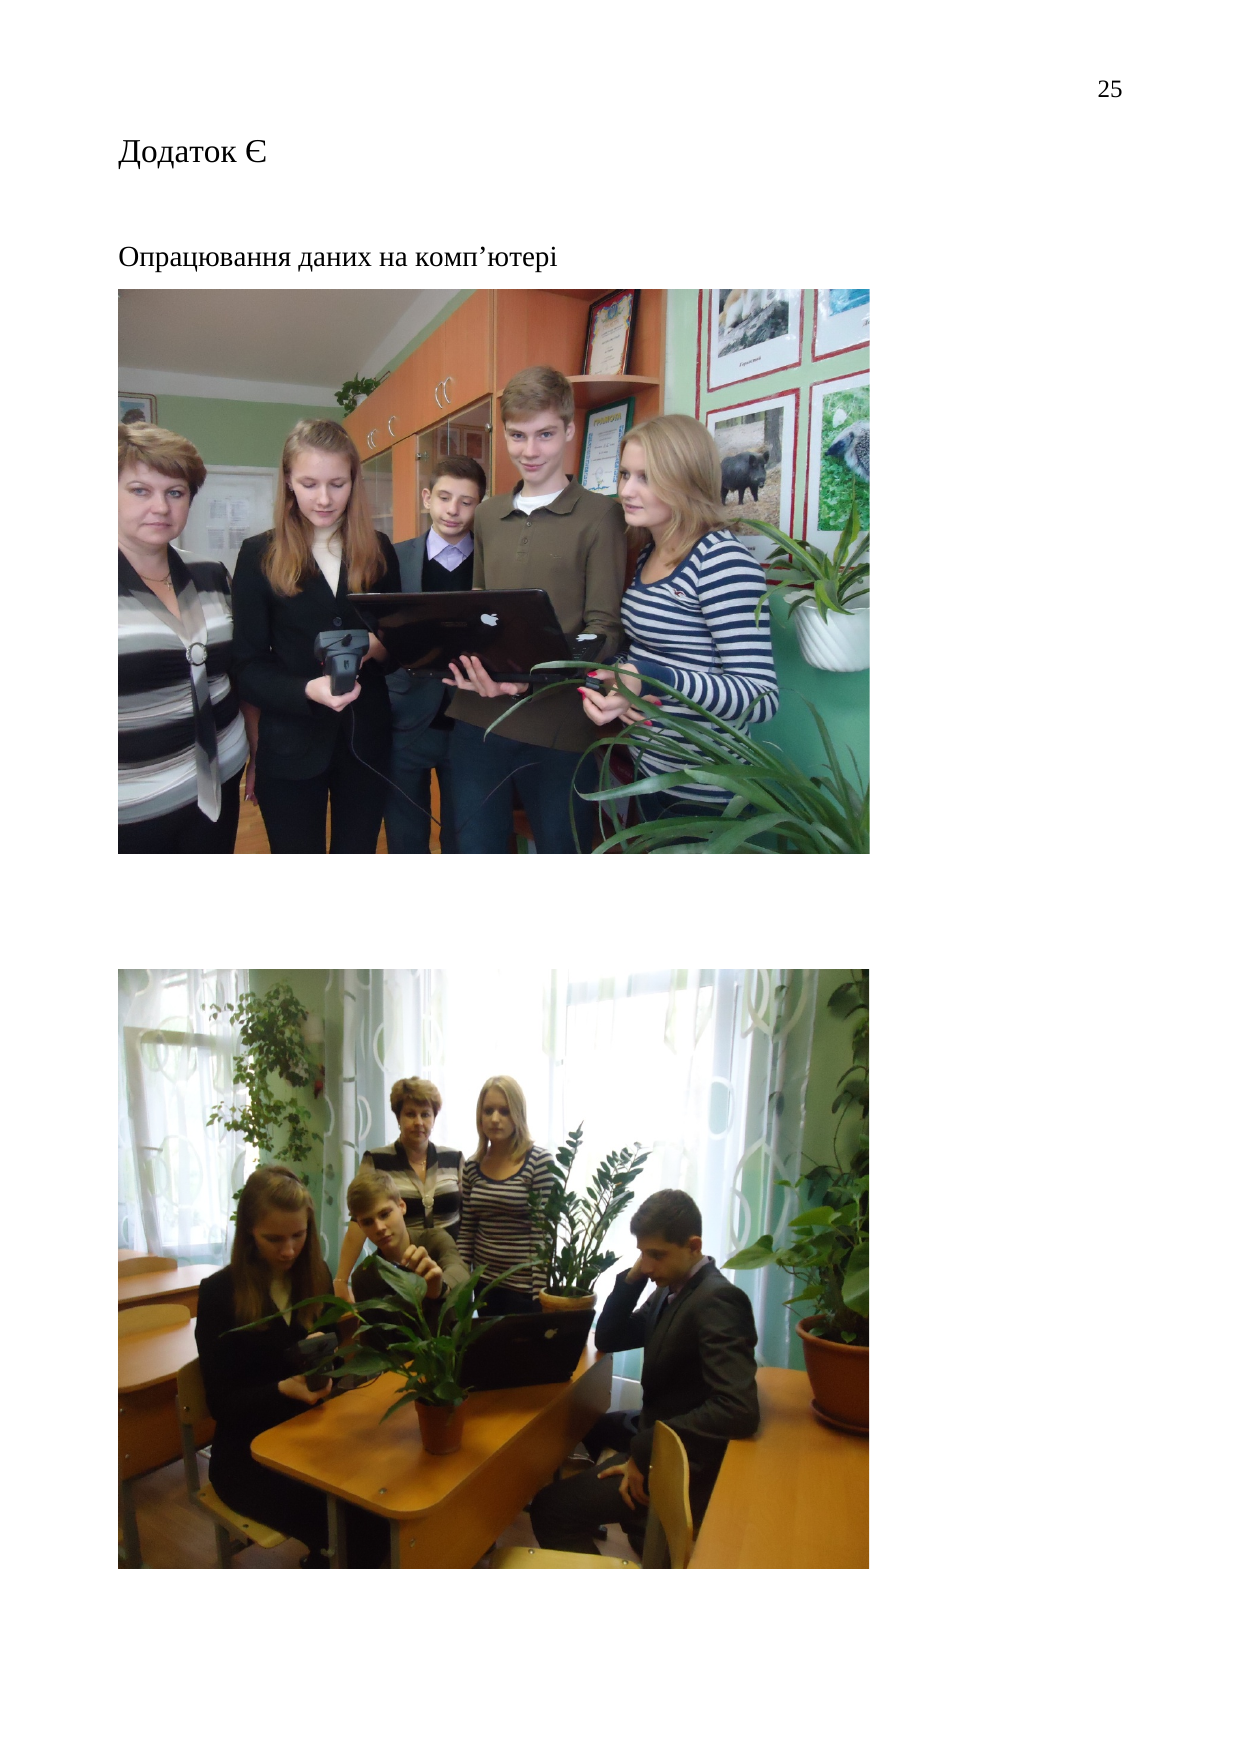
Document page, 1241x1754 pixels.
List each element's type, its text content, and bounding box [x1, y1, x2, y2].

text Опрацювання даних на комп’ютері [118, 239, 1122, 273]
picture [118, 289, 870, 854]
picture [118, 969, 870, 1569]
text Додаток Є [118, 131, 1122, 170]
